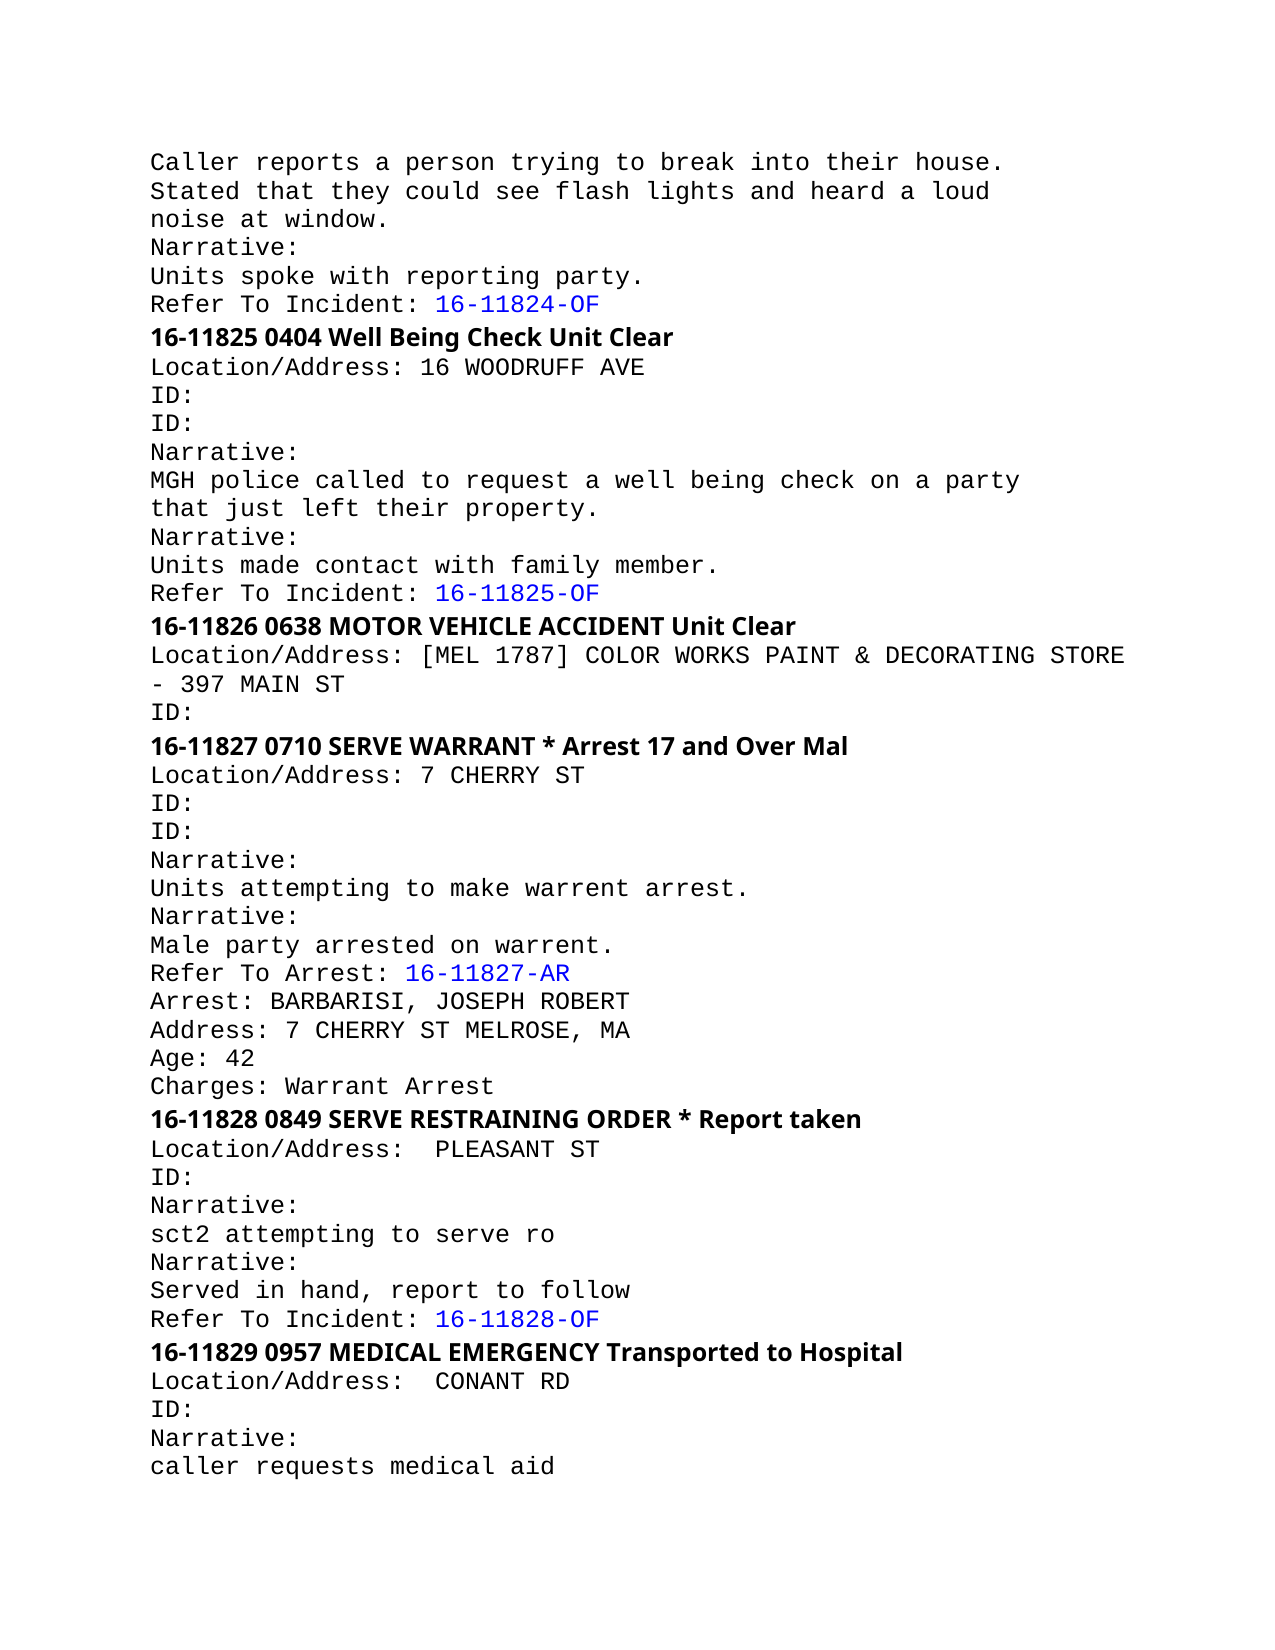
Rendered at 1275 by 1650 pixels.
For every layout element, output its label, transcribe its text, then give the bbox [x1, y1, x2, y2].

text Refer To Incident: 16-11824-OF [150, 292, 1125, 320]
text Location/Address: [MEL 1787] COLOR WORKS PAINT & DECORATING STORE - 397 MAIN ST [150, 643, 1125, 700]
text sct2 attempting to serve ro [150, 1221, 1125, 1249]
text Refer To Arrest: 16-11827-AR [150, 961, 1125, 989]
text Narrative: [150, 524, 1125, 552]
text 16-11828 0849 SERVE RESTRAINING ORDER * Report taken [150, 1102, 1125, 1136]
text Units attempting to make warrent arrest. [150, 876, 1125, 904]
text Narrative: [150, 439, 1125, 467]
text Narrative: [150, 1249, 1125, 1278]
text Narrative: [150, 847, 1125, 876]
text Location/Address: 7 CHERRY ST [150, 762, 1125, 791]
text noise at window. [150, 207, 1125, 235]
text Narrative: [150, 1193, 1125, 1221]
text that just left their property. [150, 496, 1125, 524]
text ID: [150, 1397, 1125, 1425]
text Arrest: BARBARISI, JOSEPH ROBERT [150, 989, 1125, 1017]
text Stated that they could see flash lights and heard a loud [150, 178, 1125, 207]
text ID: [150, 791, 1125, 819]
text ID: [150, 819, 1125, 847]
text Narrative: [150, 235, 1125, 263]
text Refer To Incident: 16-11828-OF [150, 1306, 1125, 1334]
text ID: [150, 411, 1125, 439]
text 16-11825 0404 Well Being Check Unit Clear [150, 320, 1125, 354]
text 16-11827 0710 SERVE WARRANT * Arrest 17 and Over Mal [150, 728, 1125, 762]
text ID: [150, 1164, 1125, 1193]
text Charges: Warrant Arrest [150, 1074, 1125, 1102]
text Narrative: [150, 904, 1125, 932]
text Units made contact with family member. [150, 552, 1125, 581]
text 16-11826 0638 MOTOR VEHICLE ACCIDENT Unit Clear [150, 609, 1125, 643]
text Location/Address: PLEASANT ST [150, 1136, 1125, 1164]
text Address: 7 CHERRY ST MELROSE, MA [150, 1017, 1125, 1046]
text Location/Address: CONANT RD [150, 1369, 1125, 1397]
text Served in hand, report to follow [150, 1278, 1125, 1306]
text Narrative: [150, 1425, 1125, 1454]
text Location/Address: 16 WOODRUFF AVE [150, 354, 1125, 382]
text 16-11829 0957 MEDICAL EMERGENCY Transported to Hospital [150, 1334, 1125, 1369]
text Refer To Incident: 16-11825-OF [150, 581, 1125, 609]
text ID: [150, 382, 1125, 411]
text Units spoke with reporting party. [150, 263, 1125, 292]
text Caller reports a person trying to break into their house. [150, 150, 1125, 178]
text ID: [150, 700, 1125, 728]
text caller requests medical aid [150, 1454, 1125, 1482]
text Male party arrested on warrent. [150, 932, 1125, 961]
text Age: 42 [150, 1046, 1125, 1074]
text MGH police called to request a well being check on a party [150, 467, 1125, 496]
